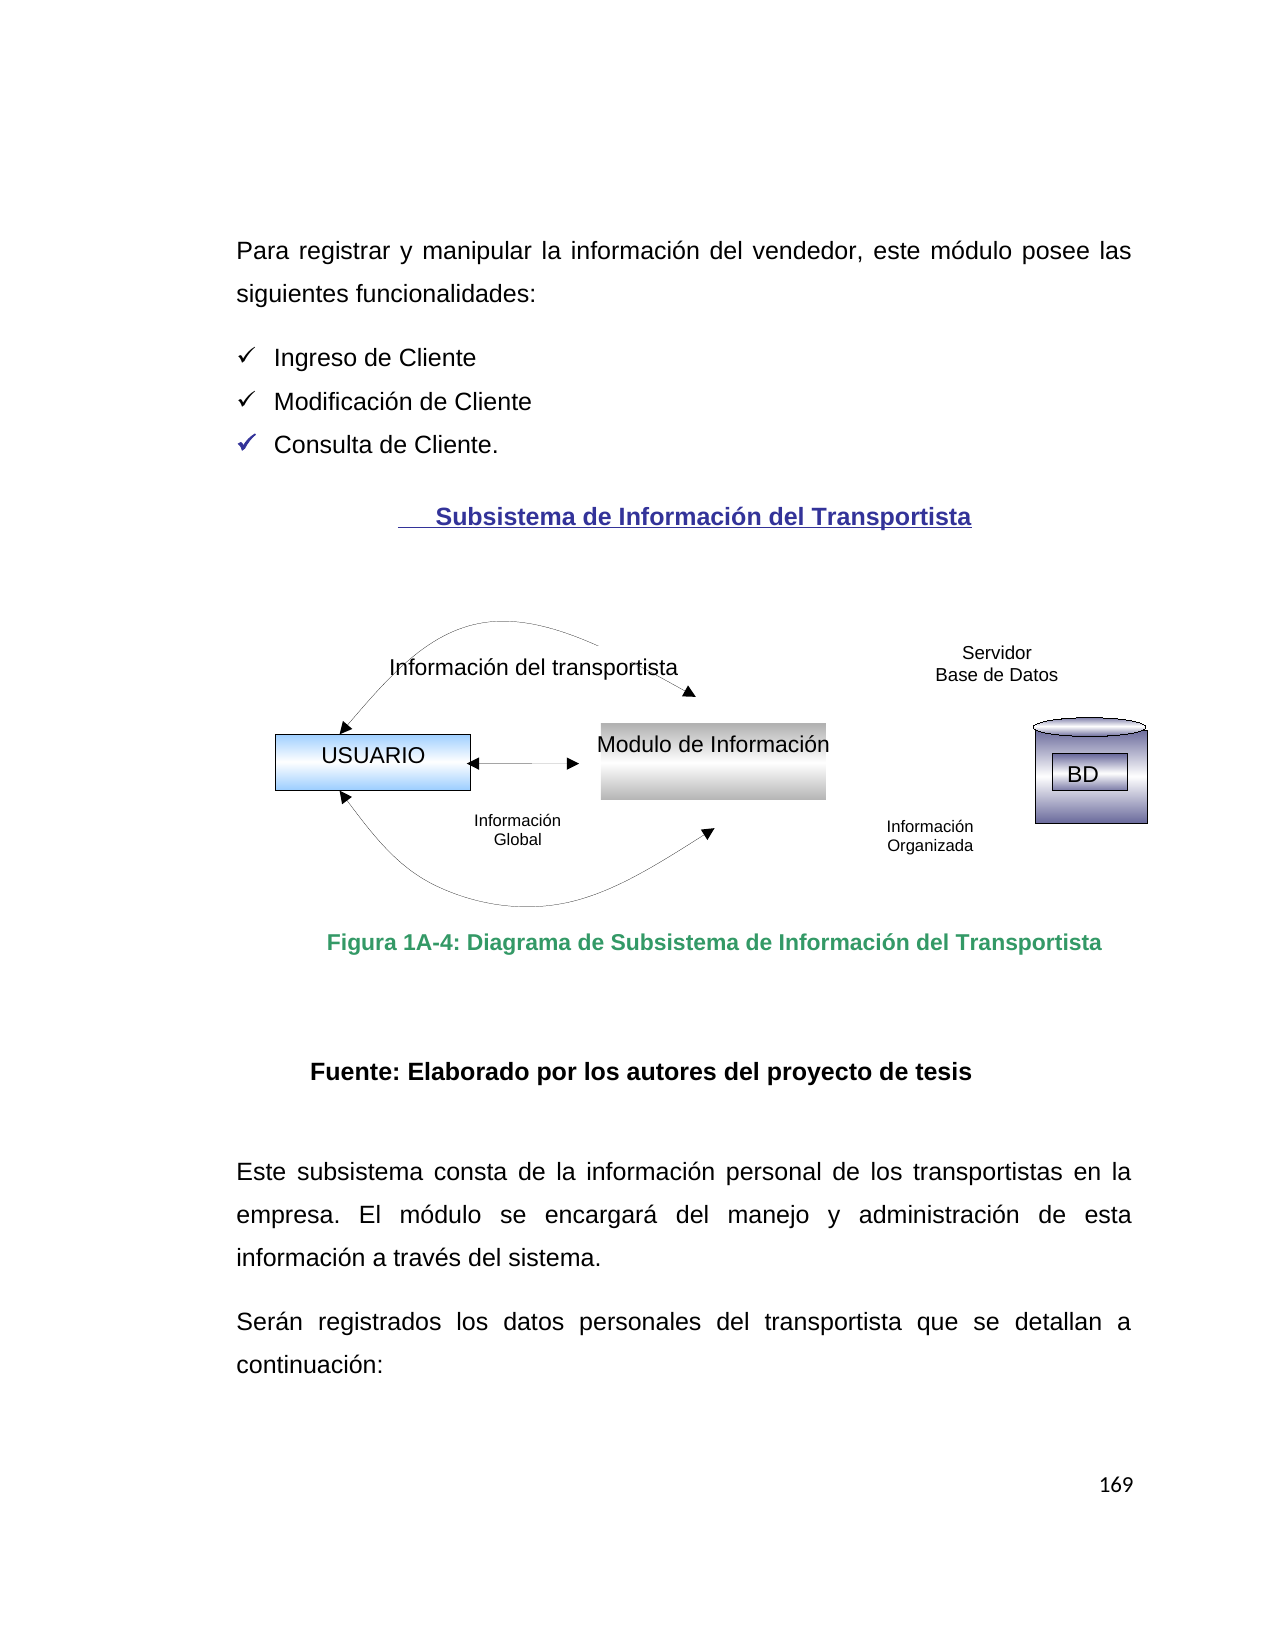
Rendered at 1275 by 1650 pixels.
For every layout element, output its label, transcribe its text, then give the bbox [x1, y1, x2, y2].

text Este subsistema consta de la información personal de los transportistas en la empresa. El módulo se encargará del manejo y administración de esta información a través del sistema. [236, 1156, 1133, 1271]
text Para registrar y manipular la información del vendedor, este módulo posee las siguientes funcionalidades: [236, 236, 1133, 308]
list Consulta de Cliente. [236, 430, 1133, 459]
list Modificación de Cliente [236, 387, 1133, 415]
list Ingreso de Cliente [236, 343, 1133, 372]
text Serán registrados los datos personales del transportista que se detallan a continuación: [236, 1307, 1133, 1378]
list Subsistema de Información del Transportista [236, 502, 1133, 531]
text Fuente: Elaborado por los autores del proyecto de tesis [236, 1057, 1133, 1086]
